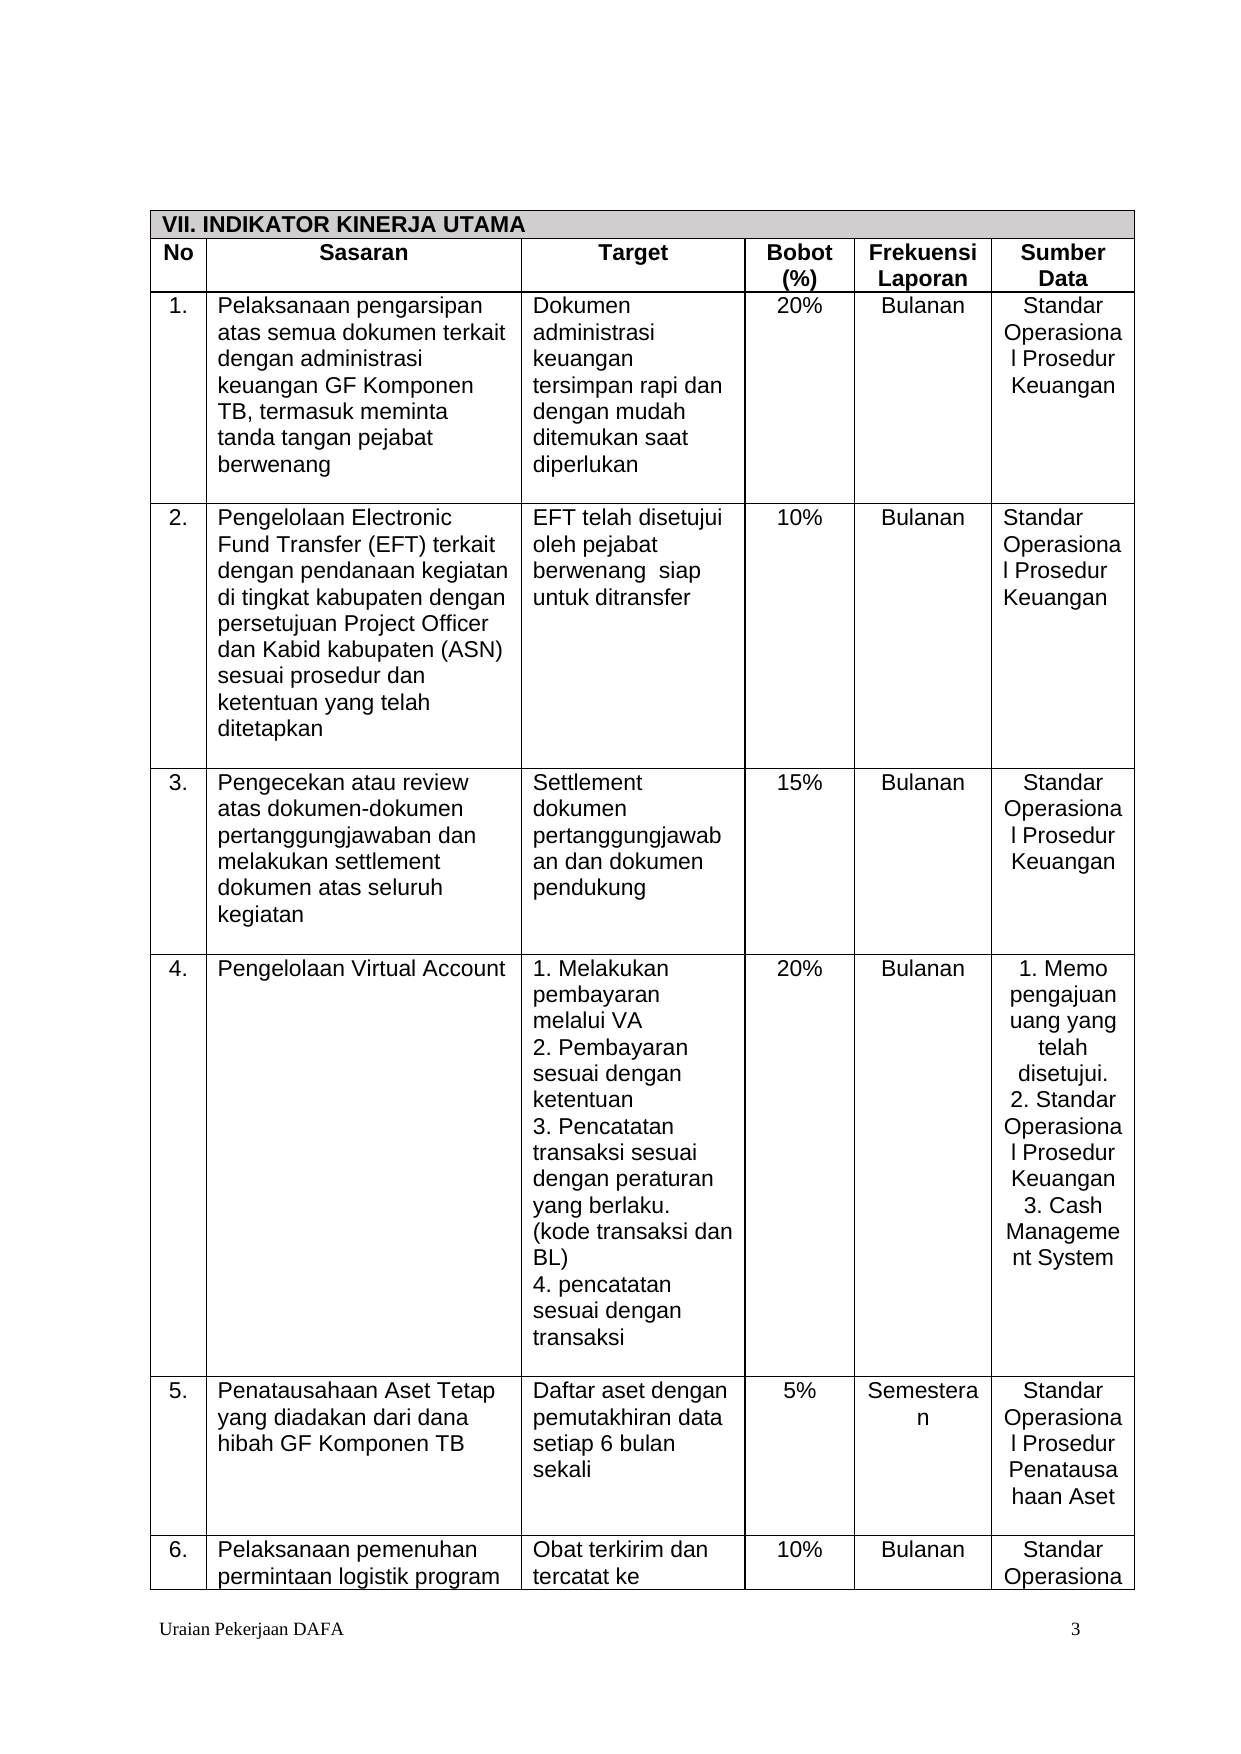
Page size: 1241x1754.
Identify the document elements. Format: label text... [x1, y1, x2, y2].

table_cell Daftar aset dengan pemutakhiran data setiap 6 bulan sekali [522, 1377, 744, 1535]
table_cell 5. [151, 1377, 206, 1535]
table_cell Bulanan [855, 769, 991, 953]
table_cell Bulanan [855, 1536, 991, 1589]
table_cell No [151, 239, 206, 291]
table_cell 1. Memo pengajuan uang yang telah disetujui. 2. Standar Operasional Prosedur Keuangan 3. Cash Management System [992, 955, 1134, 1376]
table_cell 20% [746, 293, 854, 503]
table_cell Target [522, 239, 744, 291]
table_cell Standar Operasional Prosedur Keuangan [992, 769, 1134, 953]
table_cell 10% [746, 1536, 854, 1589]
table_cell Sasaran [207, 239, 521, 291]
table_cell Pelaksanaan pengarsipan atas semua dokumen terkait dengan administrasi keuangan GF Komponen TB, termasuk meminta tanda tangan pejabat berwenang [207, 293, 521, 503]
table_cell Bobot (%) [746, 239, 854, 291]
table_cell 15% [746, 769, 854, 953]
table_cell 4. [151, 955, 206, 1376]
table_cell Standar Operasional Prosedur Keuangan [992, 293, 1134, 503]
table_cell EFT telah disetujui oleh pejabat berwenang siap untuk ditransfer [522, 504, 744, 768]
table_cell 5% [746, 1377, 854, 1535]
table_cell Frekuensi Laporan [855, 239, 991, 291]
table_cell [522, 1536, 744, 1589]
table_cell 1. Melakukan pembayaran melalui VA 2. Pembayaran sesuai dengan ketentuan 3. Pencatatan transaksi sesuai dengan peraturan yang berlaku. (kode transaksi dan BL) 4. pencatatan sesuai dengan transaksi [522, 955, 744, 1376]
table_cell 6. [151, 1536, 206, 1589]
table_header VII. INDIKATOR KINERJA UTAMA [151, 211, 1134, 238]
table_cell Bulanan [855, 293, 991, 503]
table_cell 1. [151, 293, 206, 503]
table_cell Standar Operasional Prosedur Keuangan [992, 504, 1134, 768]
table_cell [992, 1536, 1134, 1589]
table_cell Pengelolaan Virtual Account [207, 955, 521, 1376]
table_cell Bulanan [855, 504, 991, 768]
table_cell 2. [151, 504, 206, 768]
table_cell Settlement dokumen pertanggungjawaban dan dokumen pendukung [522, 769, 744, 953]
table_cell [207, 1536, 521, 1589]
table_cell Semesteran [855, 1377, 991, 1535]
table_cell 20% [746, 955, 854, 1376]
table_cell Sumber Data [992, 239, 1134, 291]
table_cell Bulanan [855, 955, 991, 1376]
table_cell Pengelolaan Electronic Fund Transfer (EFT) terkait dengan pendanaan kegiatan di tingkat kabupaten dengan persetujuan Project Officer dan Kabid kabupaten (ASN) sesuai prosedur dan ketentuan yang telah ditetapkan [207, 504, 521, 768]
table_cell 3. [151, 769, 206, 953]
table_cell 10% [746, 504, 854, 768]
table_cell Standar Operasional Prosedur Penatausahaan Aset [992, 1377, 1134, 1535]
table_cell Pengecekan atau review atas dokumen-dokumen pertanggungjawaban dan melakukan settlement dokumen atas seluruh kegiatan [207, 769, 521, 953]
table_cell Penatausahaan Aset Tetap yang diadakan dari dana hibah GF Komponen TB [207, 1377, 521, 1535]
table_cell Dokumen administrasi keuangan tersimpan rapi dan dengan mudah ditemukan saat diperlukan [522, 293, 744, 503]
